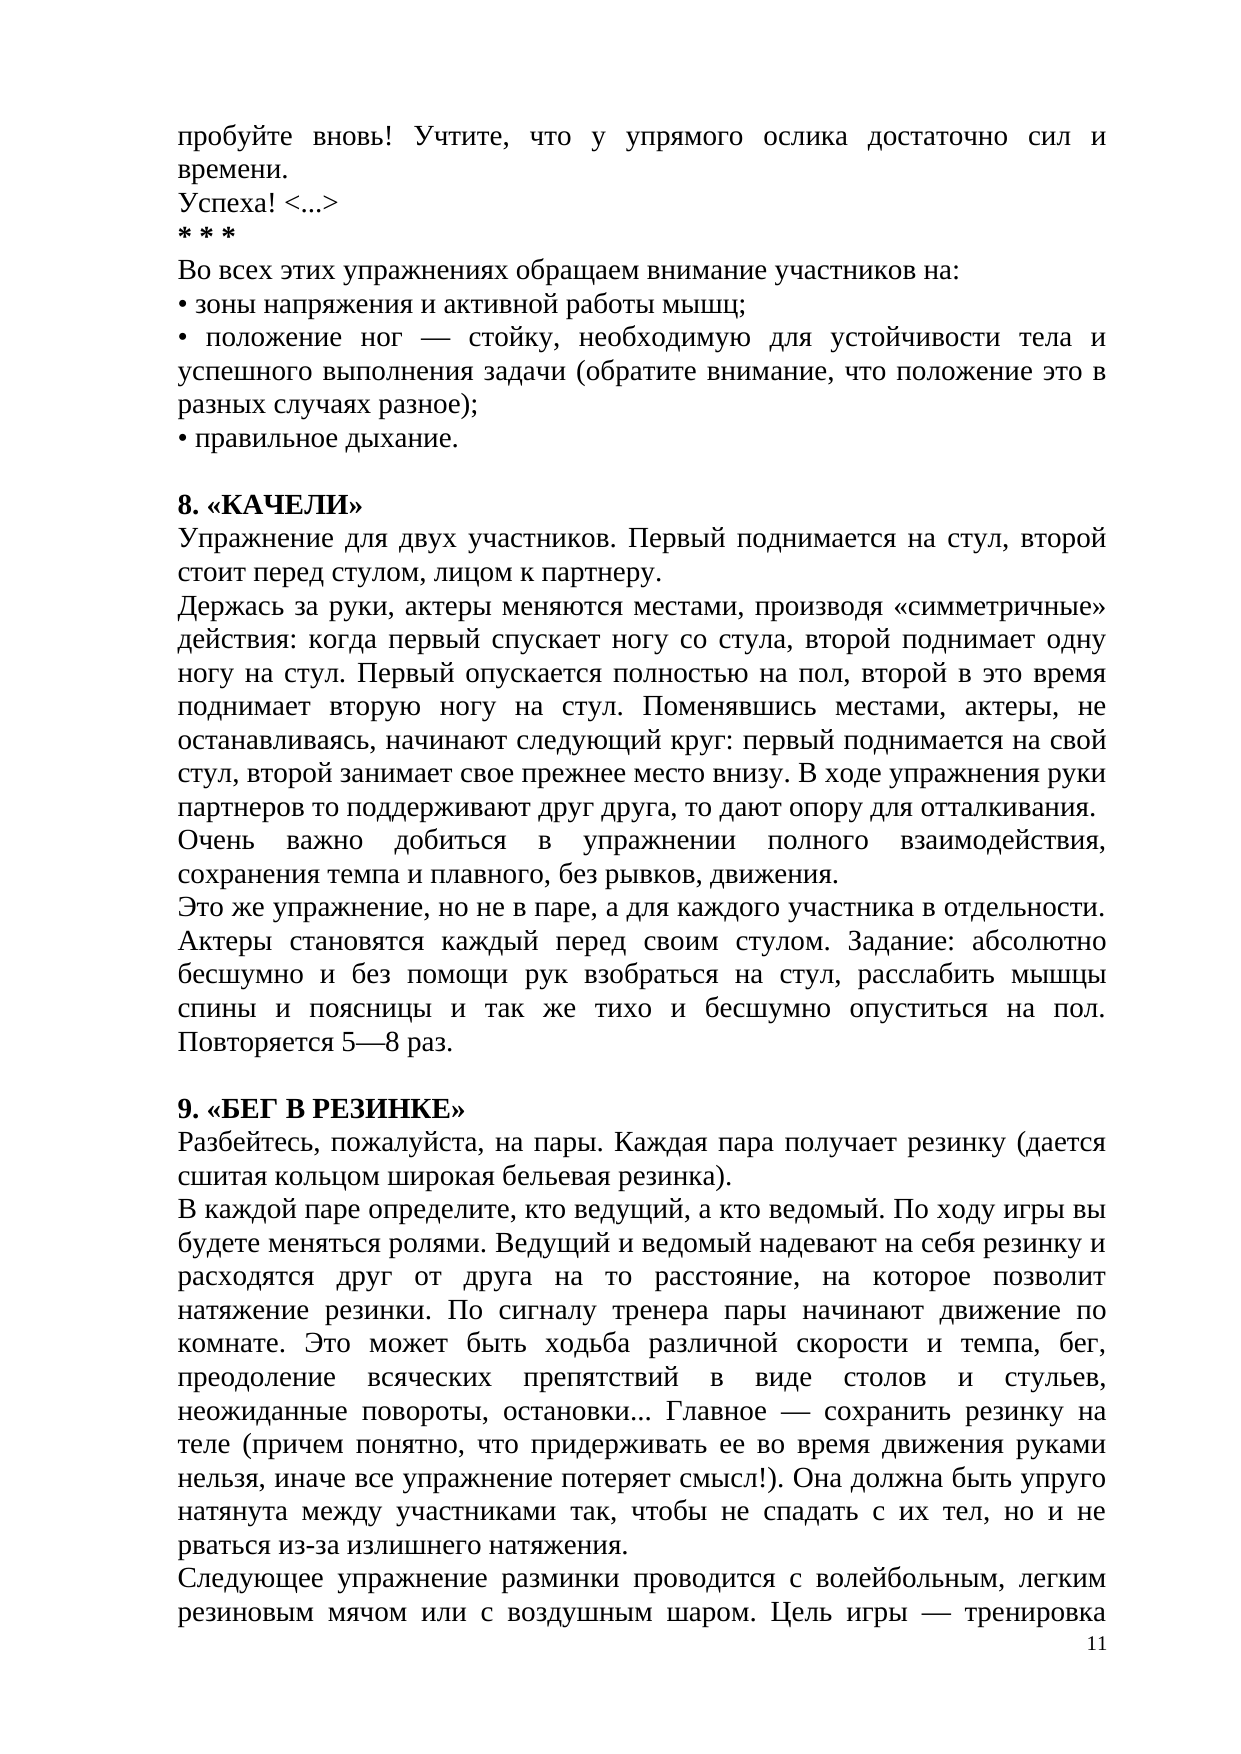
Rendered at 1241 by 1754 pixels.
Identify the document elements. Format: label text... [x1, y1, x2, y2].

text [177, 118, 1107, 185]
text В каждой паре определите, кто ведущий, а кто ведомый. По ходу игры вы будете меняться ролями. Ведущий и ведомый надевают на себя резинку и расходятся друг от друга на то расстояние, на которое позволит натяжение резинки. По сигналу тренера пары начинают движение по комнате. Это может быть ходьба различной скорости и темпа, бег, преодоление всяческих препятствий в виде столов и стульев, неожиданные повороты, остановки... Главное — сохранить резинку на теле (причем понятно, что придерживать ее во время движения руками нельзя, иначе все упражнение потеряет смысл!). Она должна быть упруго натянута между участниками так, чтобы не спадать с их тел, но и не рваться из-за излишнего натяжения. [177, 1191, 1107, 1560]
text • положение ног — стойку, необходимую для устойчивости тела и успешного выполнения задачи (обратите внимание, что положение это в разных случаях разное); [177, 319, 1107, 420]
text 8. «КАЧЕЛИ» [177, 487, 1107, 521]
text Это же упражнение, но не в паре, а для каждого участника в отдельности. Актеры становятся каждый перед своим стулом. Задание: абсолютно бесшумно и без помощи рук взобраться на стул, расслабить мышцы спины и поясницы и так же тихо и бесшумно опуститься на пол. Повторяется 5—8 раз. [177, 889, 1107, 1057]
text * * * [177, 219, 1107, 252]
text Успеха! <...> [177, 185, 1107, 219]
text Очень важно добиться в упражнении полного взаимодействия, сохранения темпа и плавного, без рывков, движения. [177, 822, 1107, 889]
text Разбейтесь, пожалуйста, на пары. Каждая пара получает резинку (дается сшитая кольцом широкая бельевая резинка). [177, 1124, 1107, 1191]
text Во всех этих упражнениях обращаем внимание участников на: [177, 252, 1107, 286]
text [177, 1560, 1107, 1627]
text 9. «БЕГ В РЕЗИНКЕ» [177, 1091, 1107, 1124]
text Держась за руки, актеры меняются местами, производя «симметричные» действия: когда первый спускает ногу со стула, второй поднимает одну ногу на стул. Первый опускается полностью на пол, второй в это время поднимает вторую ногу на стул. Поменявшись местами, актеры, не останавливаясь, начинают следующий круг: первый поднимается на свой стул, второй занимает свое прежнее место внизу. В ходе упражнения руки партнеров то поддерживают друг друга, то дают опору для отталкивания. [177, 588, 1107, 822]
text Упражнение для двух участников. Первый поднимается на стул, второй стоит перед стулом, лицом к партнеру. [177, 521, 1107, 588]
text • правильное дыхание. [177, 420, 1107, 453]
text • зоны напряжения и активной работы мышц; [177, 286, 1107, 319]
